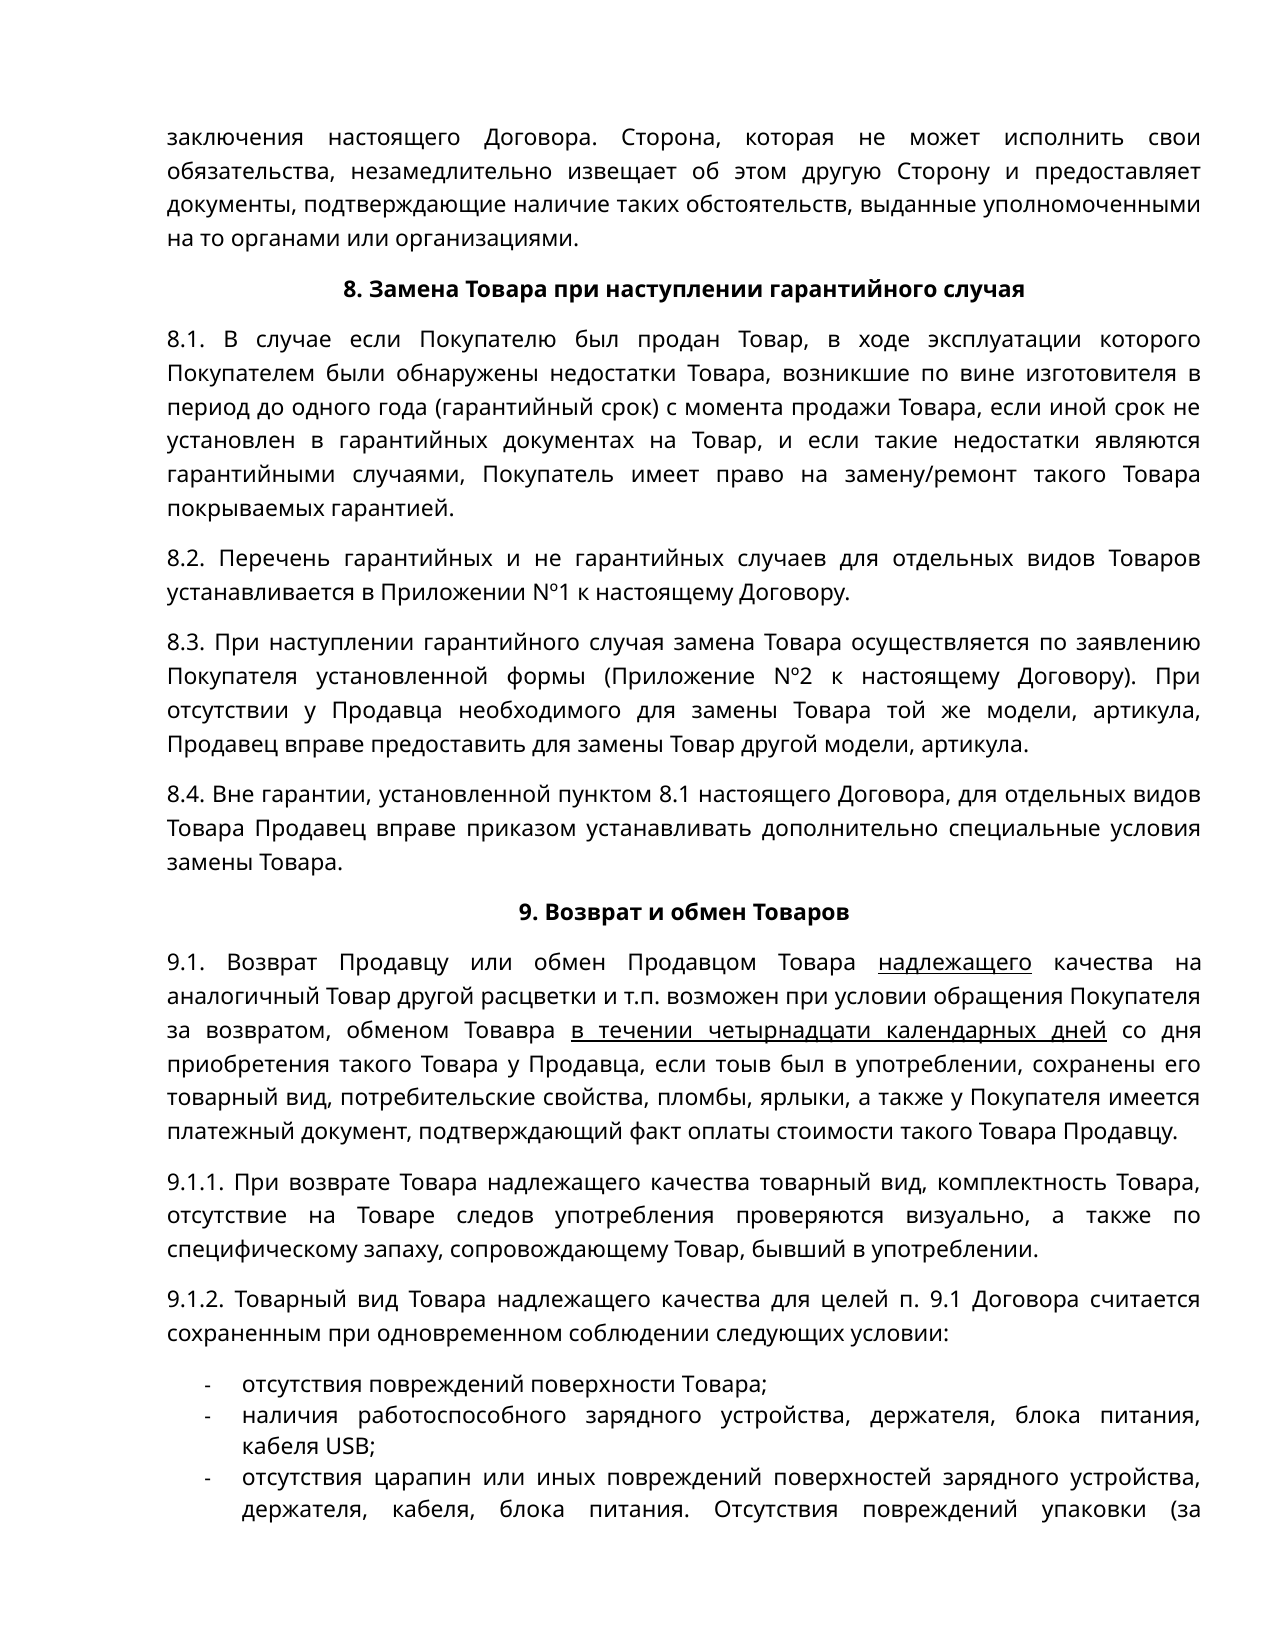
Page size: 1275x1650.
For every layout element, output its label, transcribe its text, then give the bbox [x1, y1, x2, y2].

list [204, 1461, 1202, 1524]
text 9.1.1. При возврате Товара надлежащего качества товарный вид, комплектность Товара, отсутствие на Товаре следов употребления проверяются визуально, а также по специфическому запаху, сопровождающему Товар, бывший в употреблении. [167, 1165, 1202, 1264]
text 8.4. Вне гарантии, установленной пунктом 8.1 настоящего Договора, для отдельных видов Товара Продавец вправе приказом устанавливать дополнительно специальные условия замены Товара. [167, 778, 1202, 877]
list ﻿отсутствия повреждений поверхности Товара; [204, 1367, 1202, 1399]
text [167, 121, 1202, 253]
text 8.1. В случае если Покупателю был продан Товар, в ходе эксплуатации которого Покупателем были обнаружены недостатки Товара, возникшие по вине изготовителя в период до одного года (гарантийный срок) с момента продажи Товара, если иной срок не установлен в гарантийных документах на Товар, и если такие недостатки являются гарантийными случаями, Покупатель имеет право на замену/ремонт такого Товара покрываемых гарантией. [167, 323, 1202, 523]
text 8. Замена Товара при наступлении гарантийного случая [167, 272, 1202, 304]
text 9. Возврат и обмен Товаров [167, 896, 1202, 927]
list наличия работоспособного зарядного устройства, держателя, блока питания, кабеля USB; [204, 1399, 1202, 1461]
text 8.3. При наступлении гарантийного случая замена Товара осуществляется по заявлению Покупателя установленной формы (Приложение Nº2 к настоящему Договору). При отсутствии у Продавца необходимого для замены Товара той же модели, артикула, Продавец вправе предоставить для замены Товар другой модели, артикула. [167, 626, 1202, 759]
text 8.2. Перечень гарантийных и не гарантийных случаев для отдельных видов Товаров устанавливается в Приложении Nº1 к настоящему Договору. [167, 542, 1202, 607]
text 9.1. Возврат Продавцу или обмен Продавцом Товара надлежащего качества на аналогичный Товар другой расцветки и т.п. возможен при условии обращения Покупателя за возвратом, обменом Товавра в течении четырнадцати календарных дней со дня приобретения такого Товара у Продавца, если тоыв был в употреблении, сохранены его товарный вид, потребительские свойства, пломбы, ярлыки, а также у Покупателя имеется платежный документ, подтверждающий факт оплаты стоимости такого Товара Продавцу. [167, 946, 1202, 1146]
text 9.1.2. Товарный вид Товара надлежащего качества для целей п. 9.1 Договора считается сохраненным при одновременном соблюдении следующих условии: [167, 1283, 1202, 1348]
